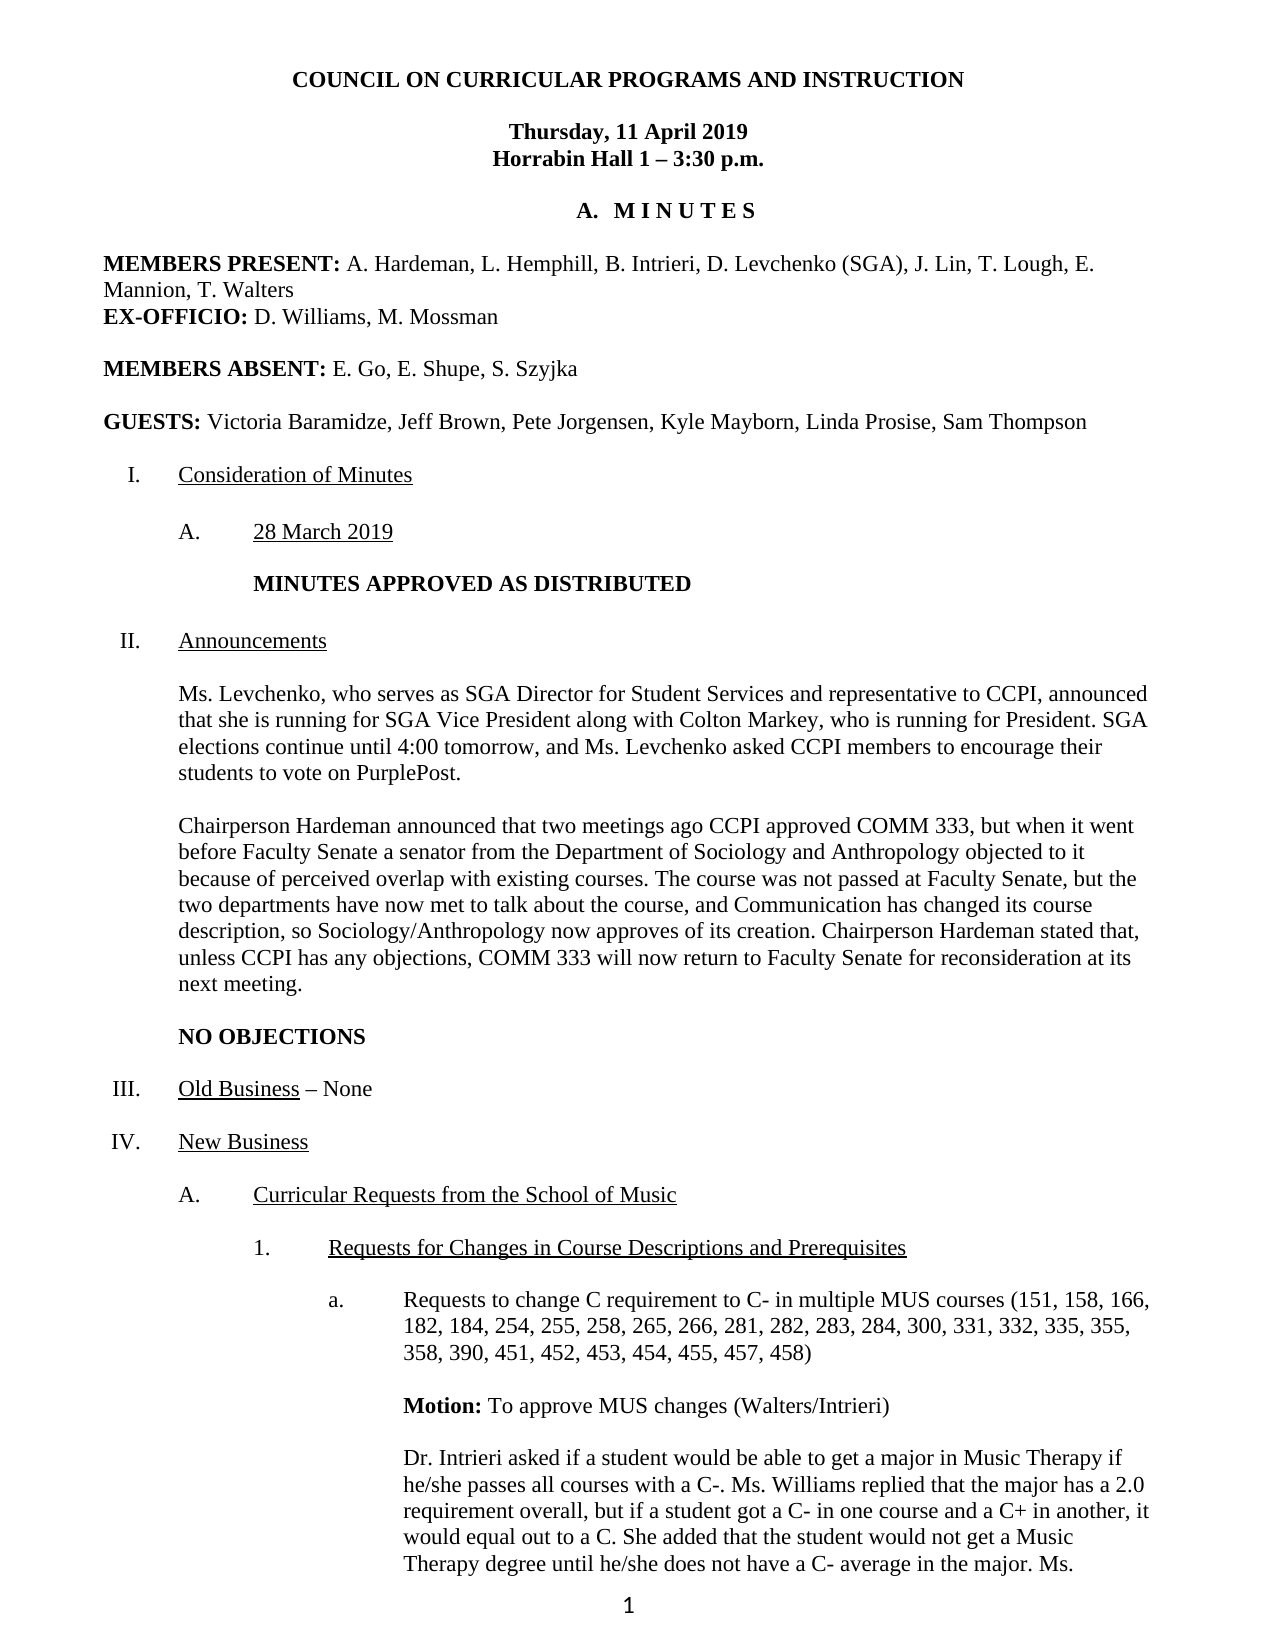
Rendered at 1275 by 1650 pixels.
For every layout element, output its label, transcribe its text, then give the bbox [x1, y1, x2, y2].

list Announcements [141, 627, 1153, 654]
list Old Business – None [141, 1075, 1153, 1102]
text Motion: To approve MUS changes (Walters/Intrieri) [328, 1392, 1153, 1418]
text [328, 1444, 1153, 1576]
text Horrabin Hall 1 – 3:30 p.m. [103, 145, 1153, 171]
text GUESTS: Victoria Baramidze, Jeff Brown, Pete Jorgensen, Kyle Mayborn, Linda Prosise, Sam Thompson [103, 408, 1153, 434]
list 28 March 2019 [178, 518, 1153, 544]
list Ms. Levchenko, who serves as SGA Director for Student Services and representative to CCPI, announced that she is running for SGA Vice President along with Colton Markey, who is running for President. SGA elections continue until 4:00 tomorrow, and Ms. Levchenko asked CCPI members to encourage their students to vote on PurplePost. [178, 680, 1153, 786]
text MEMBERS ABSENT: E. Go, E. Shupe, S. Szyjka [103, 356, 1153, 382]
list Consideration of Minutes [141, 461, 1153, 518]
list NO OBJECTIONS [178, 1023, 1153, 1049]
list New Business [141, 1128, 1153, 1154]
text COUNCIL ON CURRICULAR PROGRAMS AND INSTRUCTION [103, 66, 1153, 92]
text Thursday, 11 April 2019 [103, 118, 1153, 145]
text MEMBERS PRESENT: A. Hardeman, L. Hemphill, B. Intrieri, D. Levchenko (SGA), J. Lin, T. Lough, E. Mannion, T. Walters [103, 250, 1153, 303]
text 1. Requests for Changes in Course Descriptions and Prerequisites [253, 1233, 1153, 1260]
text EX-OFFICIO: D. Williams, M. Mossman [103, 303, 1153, 329]
list MINUTES APPROVED AS DISTRIBUTED [253, 571, 1153, 627]
list Curricular Requests from the School of Music [178, 1181, 1153, 1207]
list M I N U T E S [178, 197, 1153, 224]
list Chairperson Hardeman announced that two meetings ago CCPI approved COMM 333, but when it went before Faculty Senate a senator from the Department of Sociology and Anthropology objected to it because of perceived overlap with existing courses. The course was not passed at Faculty Senate, but the two departments have now met to talk about the course, and Communication has changed its course description, so Sociology/Anthropology now approves of its creation. Chairperson Hardeman stated that, unless CCPI has any objections, COMM 333 will now return to Faculty Senate for reconsideration at its next meeting. [178, 812, 1153, 996]
text a. Requests to change C requirement to C- in multiple MUS courses (151, 158, 166, 182, 184, 254, 255, 258, 265, 266, 281, 282, 283, 284, 300, 331, 332, 335, 355, 358, 390, 451, 452, 453, 454, 455, 457, 458) [328, 1286, 1153, 1365]
